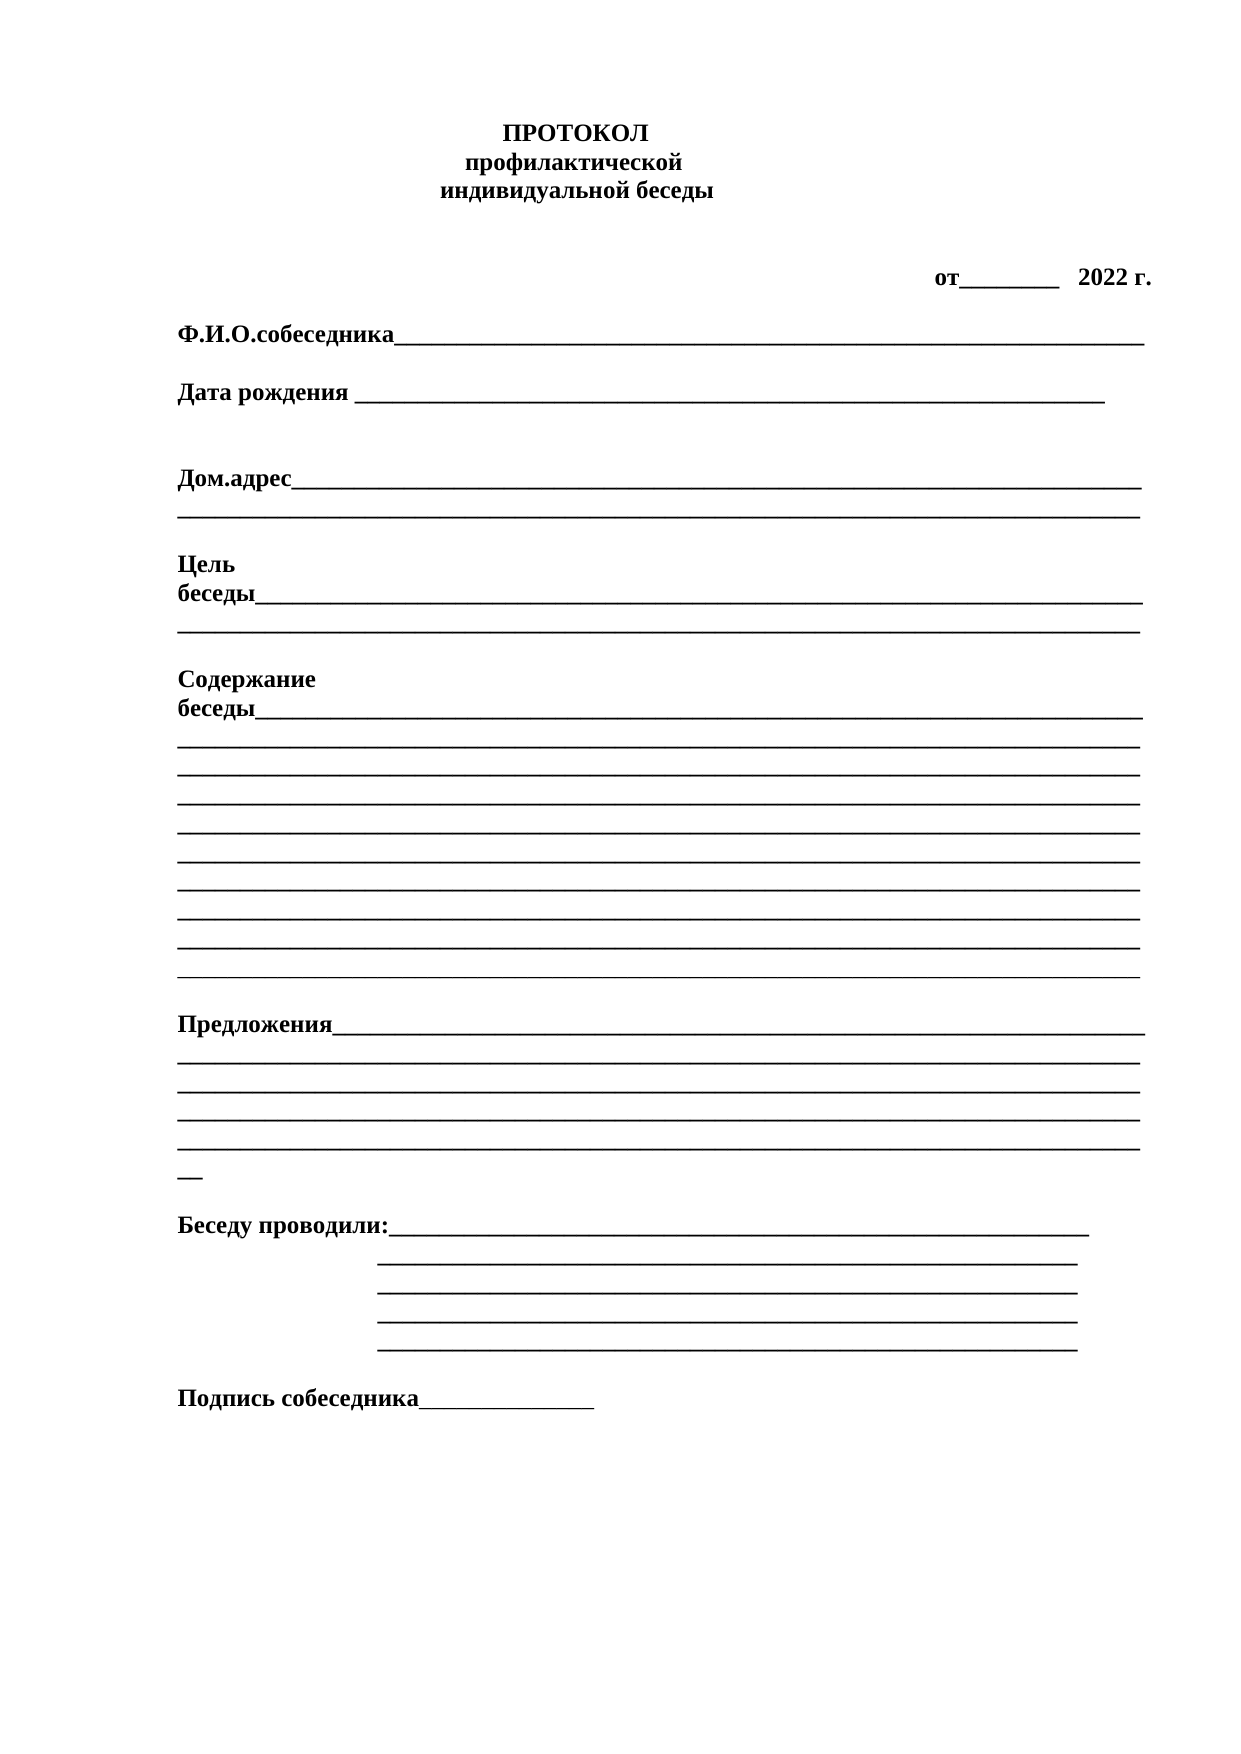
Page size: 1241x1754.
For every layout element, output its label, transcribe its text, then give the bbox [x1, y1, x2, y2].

text ________________________________________________________ [177, 1297, 1152, 1326]
text Содержание беседы_______________________________________________________________________________________________________________________________________________________________________________________________________________________________________________________________________________________________________________________________________________________________________________________________________________________________________________________________________________________________________________________________________________________________________________________________________________________________________________________________________________________________________________ [177, 664, 1152, 952]
text Беседу проводили:________________________________________________________ [177, 1211, 1152, 1239]
text ПРОТОКОЛ [177, 118, 1152, 147]
text ________________________________________________________ [177, 1268, 1152, 1297]
text Предложения_______________________________________________________________________________________________________________________________________________________________________________________________________________________________________________________________________________________________________________________________________________________________________________________ [177, 1009, 1152, 1182]
text _____________________________________________________________________________ [177, 952, 1152, 981]
text Дом.адрес_________________________________________________________________________________________________________________________________________________ [177, 463, 1152, 521]
text Ф.И.О.собеседника____________________________________________________________ [177, 319, 1152, 348]
text Цель беседы____________________________________________________________________________________________________________________________________________________ [177, 549, 1152, 636]
text Дата рождения ____________________________________________________________ [177, 377, 1152, 406]
text ________________________________________________________ [177, 1326, 1152, 1354]
text ________________________________________________________ [177, 1239, 1152, 1268]
text индивидуальной беседы [177, 176, 1152, 204]
text от________ 2022 г. [177, 262, 1152, 291]
text профилактической [177, 147, 1152, 176]
text Подпись собеседника______________ [177, 1383, 1152, 1412]
